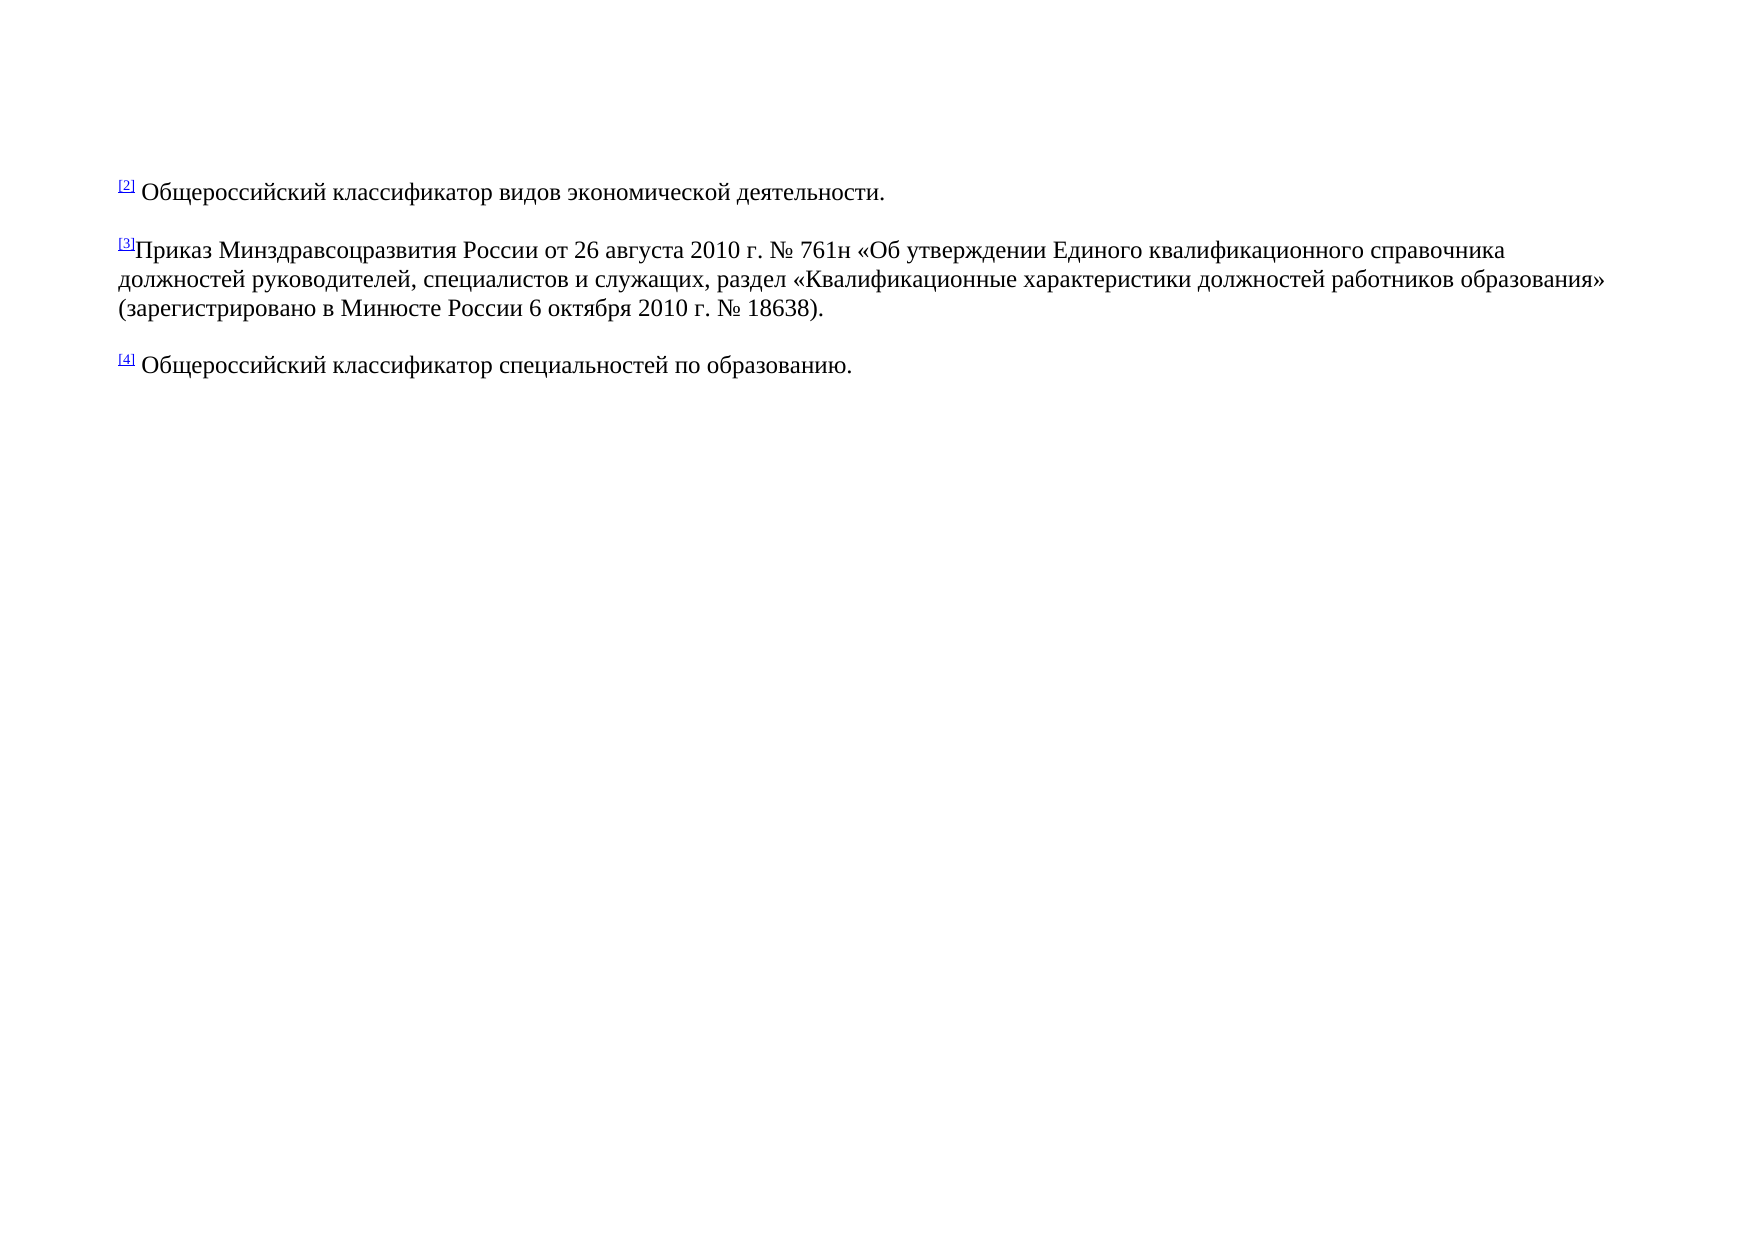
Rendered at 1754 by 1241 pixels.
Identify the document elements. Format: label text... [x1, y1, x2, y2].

text [4] Общероссийский классификатор специальностей по образованию. [118, 351, 1636, 379]
text [2] Общероссийский классификатор видов экономической деятельности. [118, 177, 1636, 206]
text [3]Приказ Минздравсоцразвития России от 26 августа 2010 г. № 761н «Об утверждении Единого квалификационного справочника должностей руководителей, специалистов и служащих, раздел «Квалификационные характеристики должностей работников образования» (зарегистрировано в Минюсте России 6 октября 2010 г. № 18638). [118, 235, 1636, 321]
